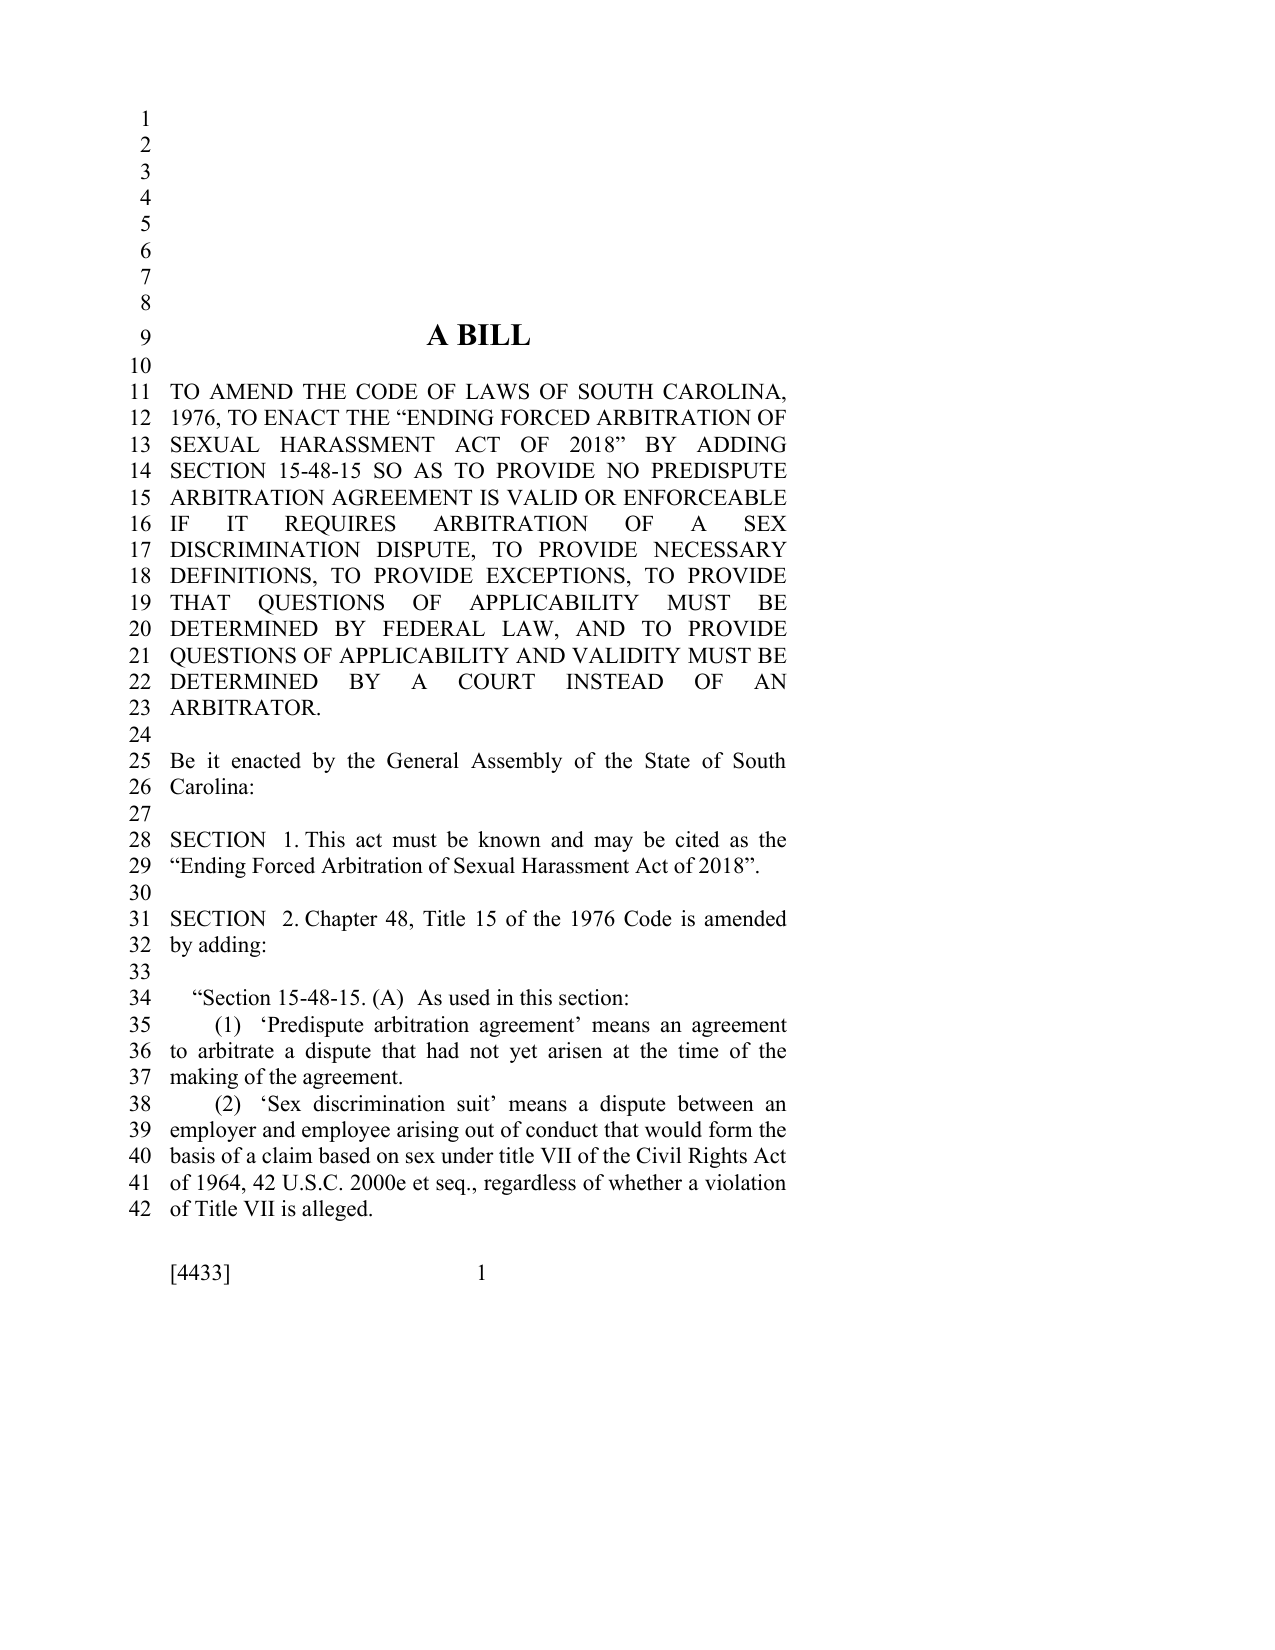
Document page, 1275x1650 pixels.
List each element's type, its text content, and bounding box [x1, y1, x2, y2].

text TO AMEND THE CODE OF LAWS OF SOUTH CAROLINA, 1976, TO ENACT THE “ENDING FORCED ARBITRATION OF SEXUAL HARASSMENT ACT OF 2018” BY ADDING SECTION 15-48-15 SO AS TO PROVIDE NO PREDISPUTE ARBITRATION AGREEMENT IS VALID OR ENFORCEABLE IF IT REQUIRES ARBITRATION OF A SEX DISCRIMINATION DISPUTE, TO PROVIDE NECESSARY DEFINITIONS, TO PROVIDE EXCEPTIONS, TO PROVIDE THAT QUESTIONS OF APPLICABILITY MUST BE DETERMINED BY FEDERAL LAW, AND TO PROVIDE QUESTIONS OF APPLICABILITY AND VALIDITY MUST BE DETERMINED BY A COURT INSTEAD OF AN ARBITRATOR. [169, 378, 787, 721]
text Be it enacted by the General Assembly of the State of South Carolina: [169, 747, 787, 800]
text “Section 15-48-15. (A) As used in this section: [169, 984, 787, 1011]
text SECTION 2. Chapter 48, Title 15 of the 1976 Code is amended by adding: [169, 905, 787, 958]
text SECTION 1. This act must be known and may be cited as the “Ending Forced Arbitration of Sexual Harassment Act of 2018”. [169, 826, 787, 879]
text A BILL [169, 316, 787, 352]
text (1) ‘Predispute arbitration agreement’ means an agreement to arbitrate a dispute that had not yet arisen at the time of the making of the agreement. [169, 1011, 787, 1090]
text (2) ‘Sex discrimination suit’ means a dispute between an employer and employee arising out of conduct that would form the basis of a claim based on sex under title VII of the Civil Rights Act of 1964, 42 U.S.C. 2000e et seq., regardless of whether a violation of Title VII is alleged. [169, 1090, 787, 1221]
